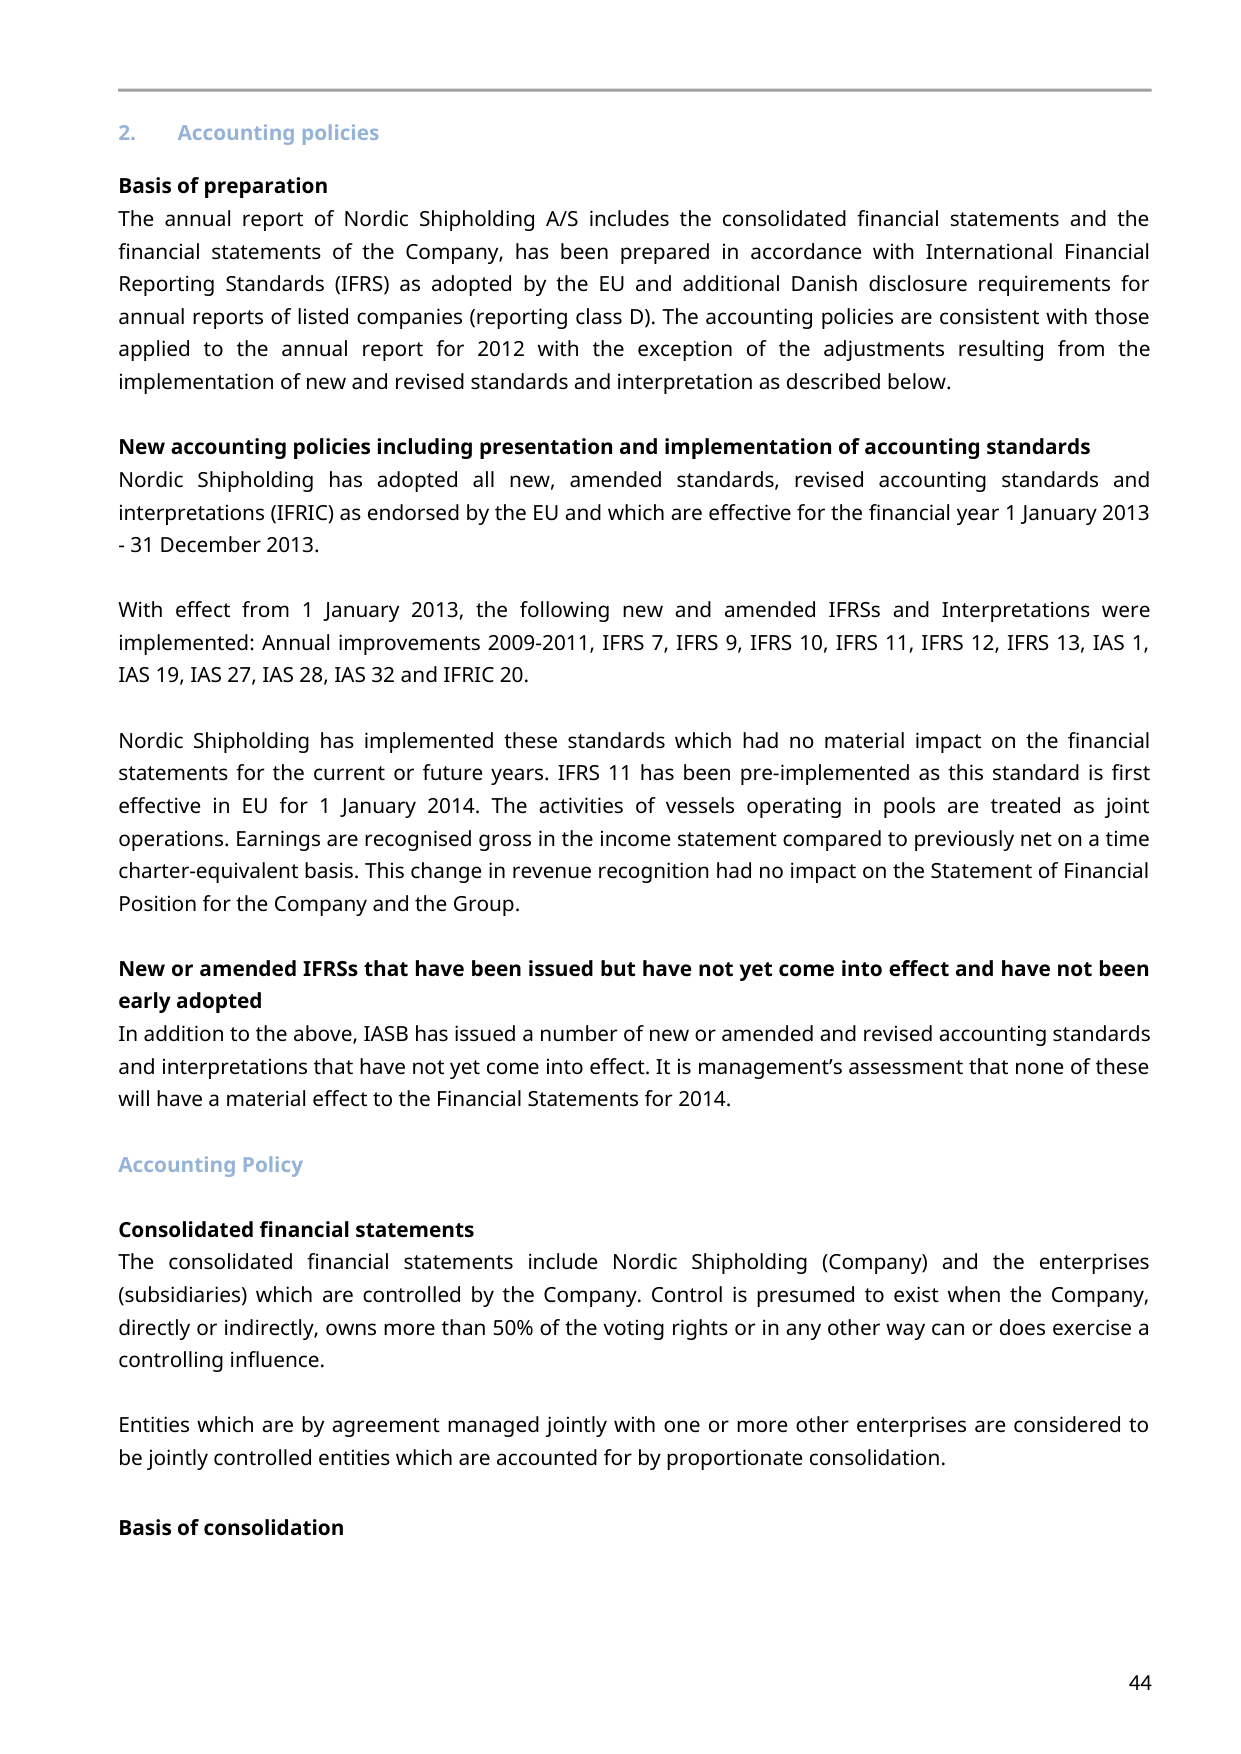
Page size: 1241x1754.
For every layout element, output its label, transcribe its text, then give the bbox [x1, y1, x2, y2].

text The consolidated financial statements include Nordic Shipholding (Company) and the enterprises (subsidiaries) which are controlled by the Company. Control is presumed to exist when the Company, directly or indirectly, owns more than 50% of the voting rights or in any other way can or does exercise a controlling influence. [118, 1247, 1152, 1374]
text Basis of consolidation [118, 1513, 1152, 1542]
text Nordic Shipholding has implemented these standards which had no material impact on the financial statements for the current or future years. IFRS 11 has been pre-implemented as this standard is first effective in EU for 1 January 2014. The activities of vessels operating in pools are treated as joint operations. Earnings are recognised gross in the income statement compared to previously net on a time charter-equivalent basis. This change in revenue recognition had no impact on the Statement of Financial Position for the Company and the Group. [118, 726, 1152, 917]
text The annual report of Nordic Shipholding A/S includes the consolidated financial statements and the financial statements of the Company, has been prepared in accordance with International Financial Reporting Standards (IFRS) as adopted by the EU and additional Danish disclosure requirements for annual reports of listed companies (reporting class D). The accounting policies are consistent with those applied to the annual report for 2012 with the exception of the adjustments resulting from the implementation of new and revised standards and interpretation as described below. [118, 204, 1152, 396]
text New accounting policies including presentation and implementation of accounting standards [118, 432, 1152, 461]
subtitle New or amended IFRSs that have been issued but have not yet come into effect and have not been early adopted [118, 954, 1152, 1015]
text In addition to the above, IASB has issued a number of new or amended and revised accounting standards and interpretations that have not yet come into effect. It is management’s assessment that none of these will have a material effect to the Financial Statements for 2014. [118, 1019, 1152, 1113]
text Accounting Policy [118, 1150, 1152, 1178]
text Basis of preparation [118, 172, 1152, 200]
text Nordic Shipholding has adopted all new, amended standards, revised accounting standards and interpretations (IFRIC) as endorsed by the EU and which are effective for the financial year 1 January 2013 - 31 December 2013. [118, 465, 1152, 559]
list Accounting policies [118, 118, 1152, 147]
text Entities which are by agreement managed jointly with one or more other enterprises are considered to be jointly controlled entities which are accounted for by proportionate consolidation. [118, 1411, 1152, 1472]
text Consolidated financial statements [118, 1215, 1152, 1243]
text With effect from 1 January 2013, the following new and amended IFRSs and Interpretations were implemented: Annual improvements 2009-2011, IFRS 7, IFRS 9, IFRS 10, IFRS 11, IFRS 12, IFRS 13, IAS 1, IAS 19, IAS 27, IAS 28, IAS 32 and IFRIC 20. [118, 595, 1152, 689]
